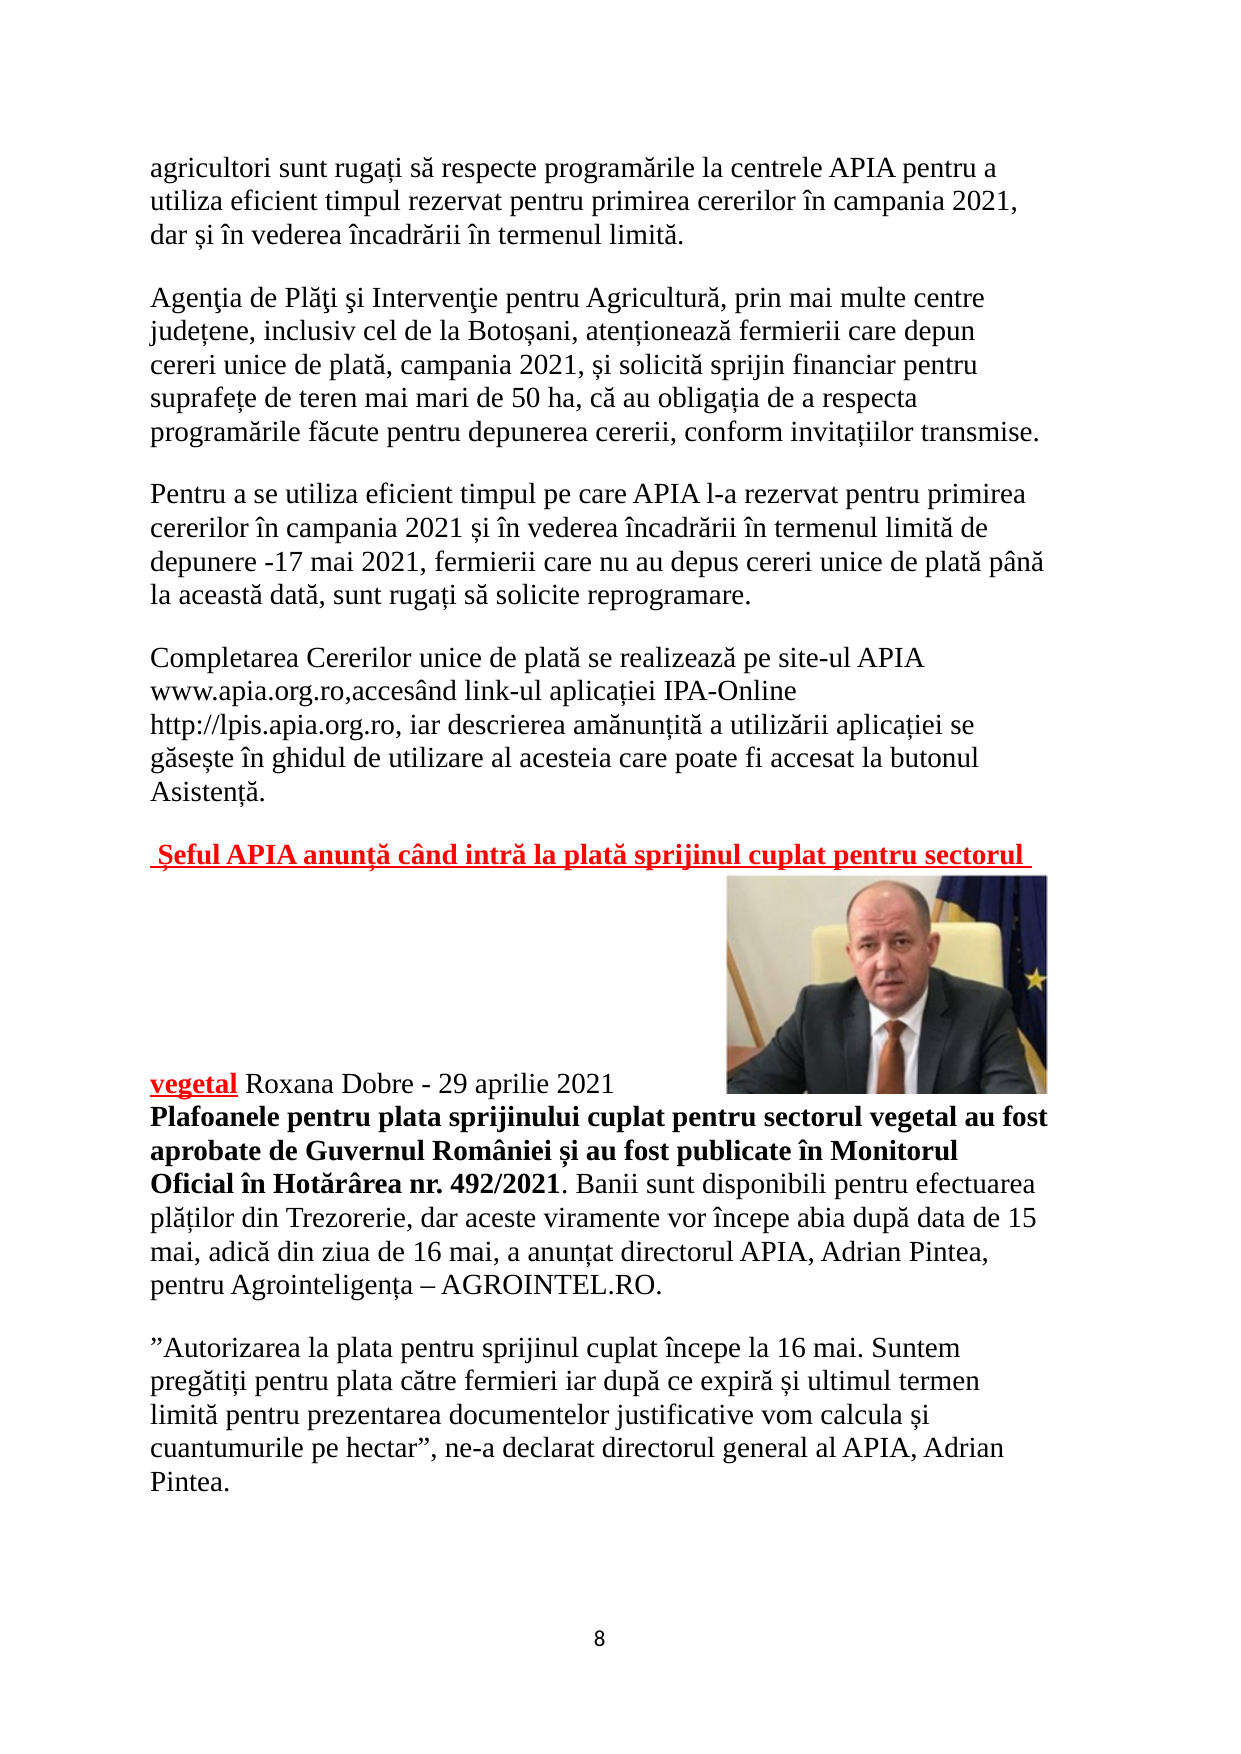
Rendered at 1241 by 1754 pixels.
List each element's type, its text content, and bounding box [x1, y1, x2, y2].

subtitle Completarea Cererilor unice de plată se realizează pe site-ul APIA www.apia.org.ro,accesând link-ul aplicației IPA-Online http://lpis.apia.org.ro, iar descrierea amănunțită a utilizării aplicației se găsește în ghidul de utilizare al acesteia care poate fi accesat la butonul Asistență. [150, 640, 1048, 808]
subtitle Șeful APIA anunță când intră la plată sprijinul cuplat pentru sectorul vegetal Roxana Dobre - 29 aprilie 2021 Plafoanele pentru plata sprijinului cuplat pentru sectorul vegetal au fost aprobate de Guvernul României și au fost publicate în Monitorul Oficial în Hotărârea nr. 492/2021. Banii sunt disponibili pentru efectuarea plăților din Trezorerie, dar aceste viramente vor începe abia după data de 15 mai, adică din ziua de 16 mai, a anunțat directorul APIA, Adrian Pintea, pentru Agrointeligența – AGROINTEL.RO. [150, 868, 1048, 1301]
picture [724, 870, 1049, 1094]
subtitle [150, 150, 1048, 251]
subtitle ”Autorizarea la plata pentru sprijinul cuplat începe la 16 mai. Suntem pregătiți pentru plata către fermieri iar după ce expiră și ultimul termen limită pentru prezentarea documentelor justificative vom calcula și cuantumurile pe hectar”, ne-a declarat directorul general al APIA, Adrian Pintea. [150, 1330, 1048, 1498]
subtitle Agenţia de Plăţi şi Intervenţie pentru Agricultură, prin mai multe centre județene, inclusiv cel de la Botoșani, atenționează fermierii care depun cereri unice de plată, campania 2021, și solicită sprijin financiar pentru suprafețe de teren mai mari de 50 ha, că au obligația de a respecta programările făcute pentru depunerea cererii, conform invitațiilor transmise. [150, 280, 1048, 447]
subtitle Pentru a se utiliza eficient timpul pe care APIA l-a rezervat pentru primirea cererilor în campania 2021 și în vederea încadrării în termenul limită de depunere -17 mai 2021, fermierii care nu au depus cereri unice de plată până la această dată, sunt rugați să solicite reprogramare. [150, 477, 1048, 611]
